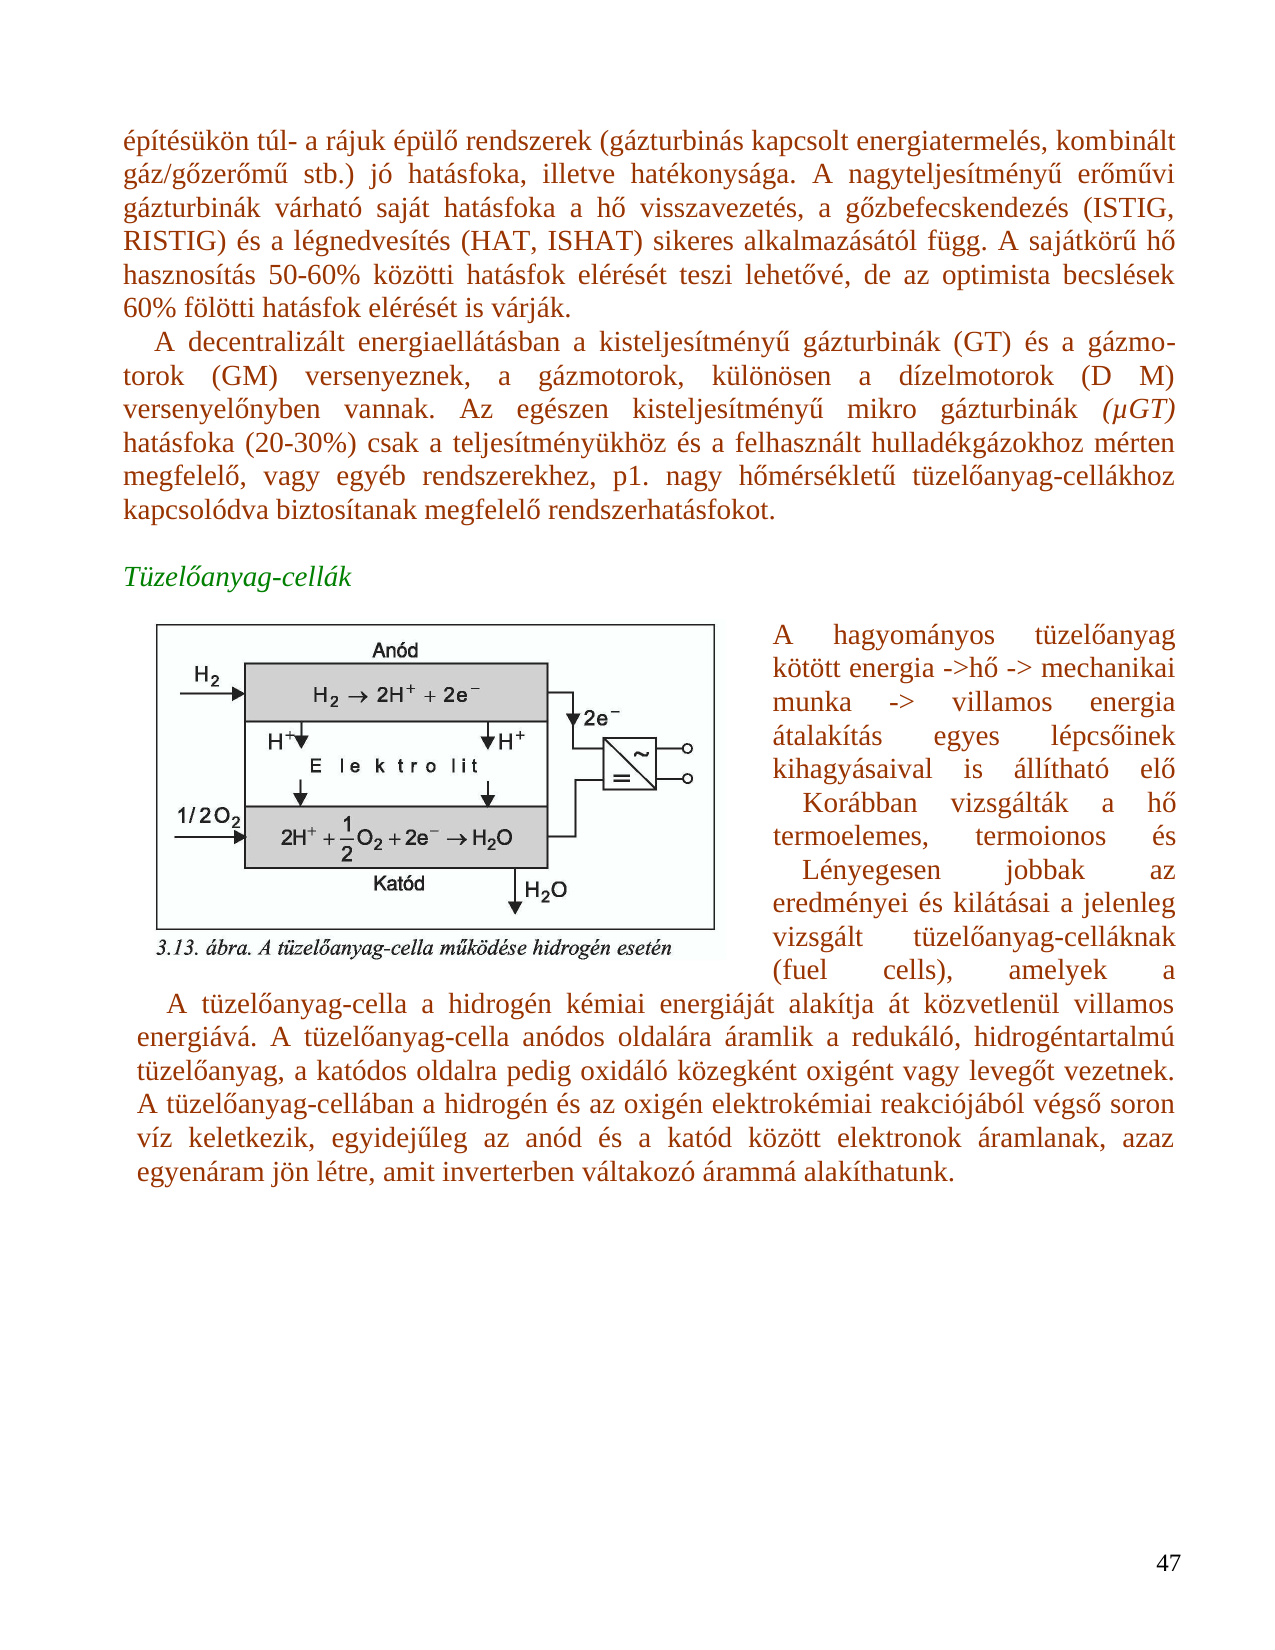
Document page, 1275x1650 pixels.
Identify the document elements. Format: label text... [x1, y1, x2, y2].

text A decentralizált energiaellátásban a kisteljesítményű gázturbinák (GT) és a gázmotorok (GM) versenyeznek, a gázmotorok, különösen a dízelmotorok (D M) versenyelőnyben vannak. Az egészen kisteljesítményű mikro gázturbinák (µGT) hatásfoka (20-30%) csak a teljesítményükhöz és a felhasznált hulladékgázokhoz mérten megfelelő, vagy egyéb rendszerekhez, p1. nagy hőmérsékletű tüzelőanyag-cellákhoz kapcsolódva biztosítanak megfelelő rendszerhatásfokot. [123, 324, 1176, 525]
text A hagyományos tüzelőanyag kötött energia ->hő -> mechanikai munka -> villamos energia átalakítás egyes lépcsőinek kihagyásaival is állítható elő villamos energia. Gyakorlatilag két lehetőség jön számításba: villamos energia közvetlen előállítása hőből vagy tüzelöanyagbó1. Mindkettőből hiányzik a mechanikai munka fokozat, azaz ezek az eljárások mozgógép nélküli villamos energia- termelést jelentenek. [144, 617, 1176, 785]
text Korábban vizsgálták a hő termoelemes, termoionos és magnetohidrodinamikus átalakítását villamos energiává. Ezek a kísérletek nem hoztak átütő sikert. [145, 785, 1177, 852]
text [123, 123, 1176, 324]
text Lényegesen jobbak az eredményei és kilátásai a jelenleg vizsgált tüzelőanyag-celláknak (fuel cells), amelyek a tüzelőanyagból - a reagensek közötti elektrokémiai reakciók révén - közvetlenül villamos energiát termelnek. Az átalakításból kimaradhat a hőtermelés és a hő körfolyamat, illetve nem jelenik meg a mechanikai munka. [144, 852, 1176, 986]
text Tüzelőanyag-cellák [123, 559, 737, 592]
text A tüzelőanyag-cella a hidrogén kémiai energiáját alakítja át közvetlenül villamos energiává. A tüzelőanyag-cella anódos oldalára áramlik a redukáló, hidrogéntartalmú tüzelőanyag, a katódos oldalra pedig oxidáló közegként oxigént vagy levegőt vezetnek. A tüzelőanyag-cellában a hidrogén és az oxigén elektrokémiai reakciójából végső soron víz keletkezik, egyidejűleg az anód és a katód között elektronok áramlanak, azaz egyenáram jön létre, amit inverterben váltakozó árammá alakíthatunk. [137, 986, 1176, 1187]
